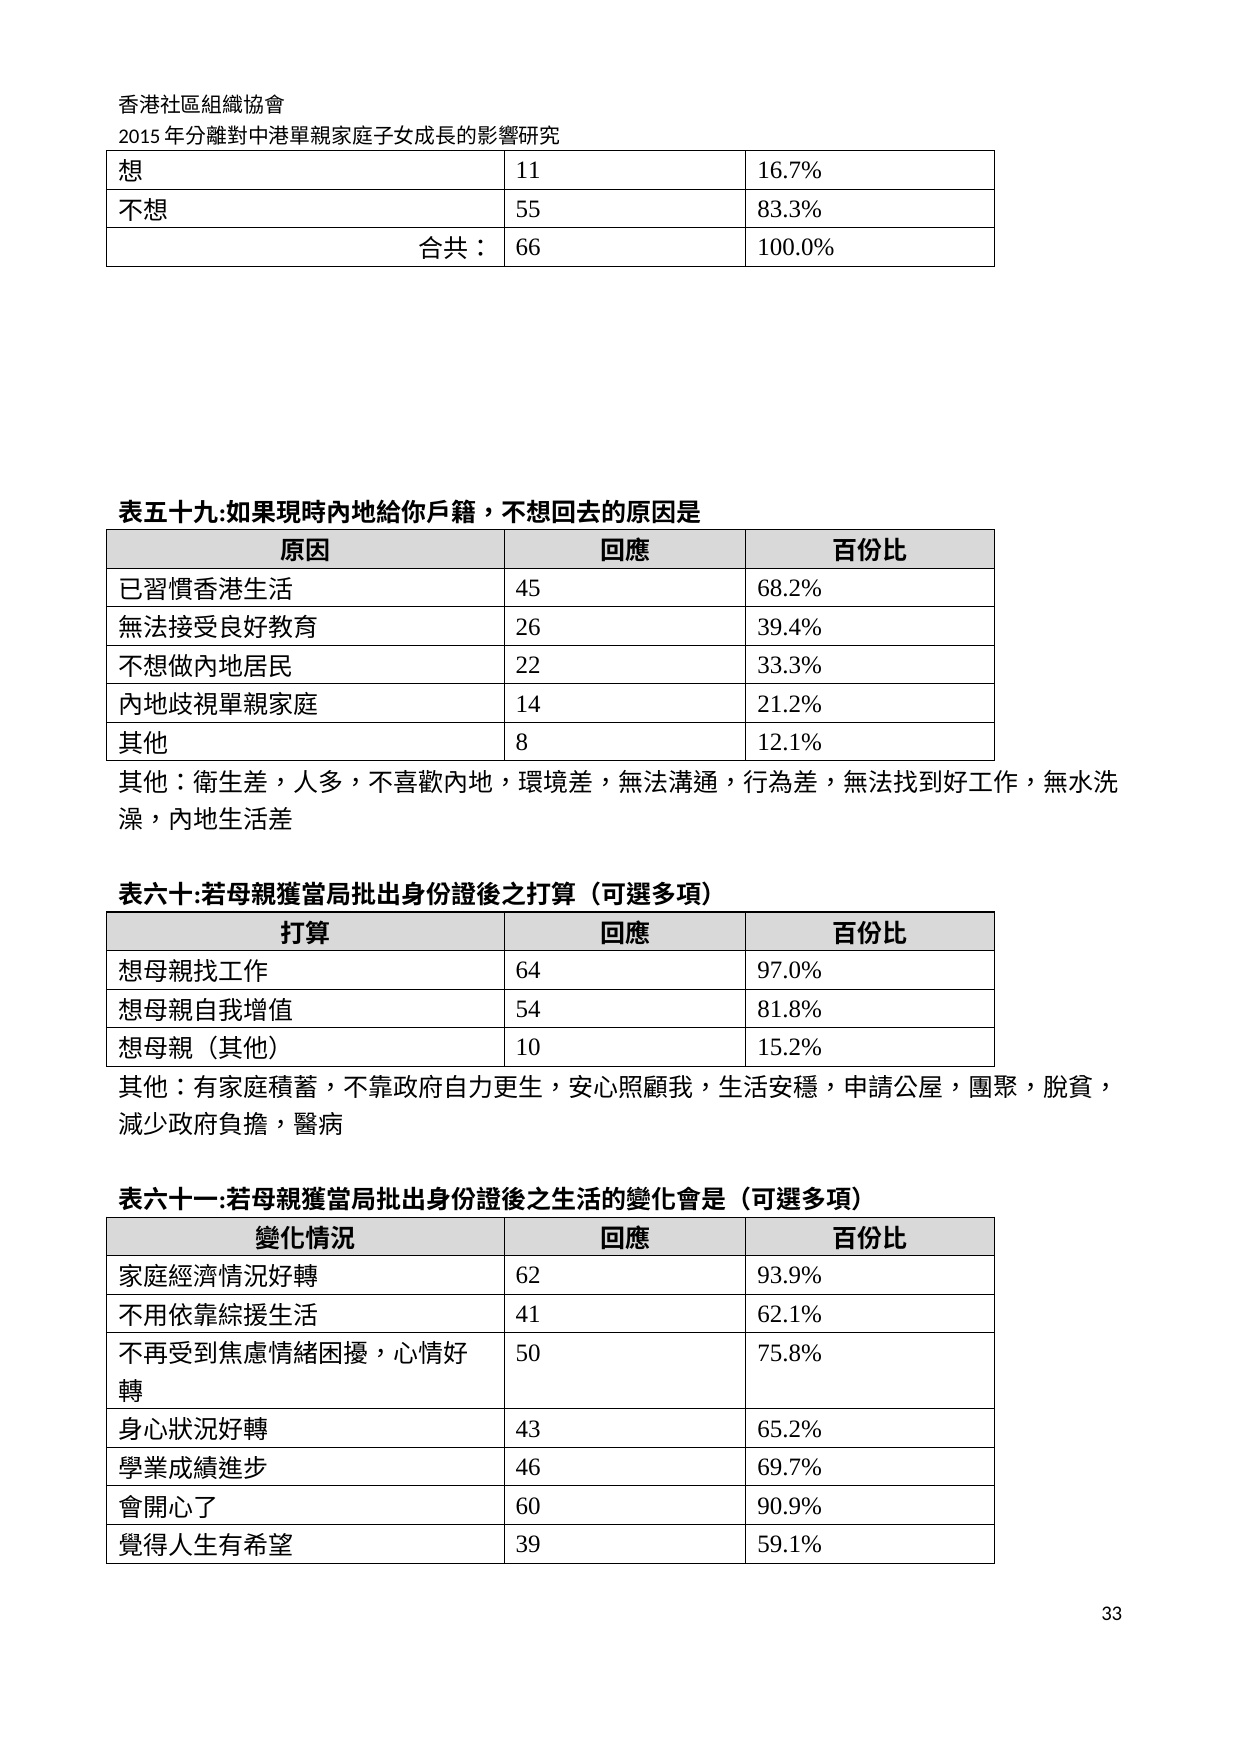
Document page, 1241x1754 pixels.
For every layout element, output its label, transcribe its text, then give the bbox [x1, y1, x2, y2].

table_cell 90.9% [746, 1486, 994, 1524]
table_cell 8 [505, 723, 745, 760]
table_cell 不用依靠綜援生活 [107, 1295, 504, 1332]
table_cell 33.3% [746, 646, 994, 683]
table_cell 不想 [107, 190, 504, 227]
table_cell 合共： [107, 228, 504, 266]
table_cell 60 [505, 1486, 745, 1524]
table_cell 39.4% [746, 607, 994, 645]
text 表五十九:如果現時內地給你戶籍，不想回去的原因是 [118, 492, 1122, 529]
table_cell 97.0% [746, 951, 994, 988]
table_cell 想 [107, 151, 504, 188]
table_cell 93.9% [746, 1256, 994, 1294]
table_cell 不再受到焦慮情緒困擾，心情好轉 [107, 1333, 504, 1408]
table_cell 覺得人生有希望 [107, 1525, 504, 1562]
table_cell 身心狀況好轉 [107, 1409, 504, 1447]
table_cell 想母親自我增值 [107, 990, 504, 1027]
table_header 打算 [107, 913, 504, 950]
text 其他：有家庭積蓄，不靠政府自力更生，安心照顧我，生活安穩，申請公屋，團聚，脫貧，減少政府負擔，醫病 [118, 1067, 1122, 1142]
table_cell 不想做內地居民 [107, 646, 504, 683]
table_cell 10 [505, 1028, 745, 1066]
table_cell 68.2% [746, 569, 994, 606]
table_header 原因 [107, 530, 504, 568]
table_cell 55 [505, 190, 745, 227]
table_cell 62 [505, 1256, 745, 1294]
table_cell 家庭經濟情況好轉 [107, 1256, 504, 1294]
table_cell 16.7% [746, 151, 994, 188]
table_cell 43 [505, 1409, 745, 1447]
table_cell 想母親找工作 [107, 951, 504, 988]
table_cell 12.1% [746, 723, 994, 760]
table_cell 59.1% [746, 1525, 994, 1562]
table_cell 想母親（其他） [107, 1028, 504, 1066]
table_header 百份比 [746, 1218, 994, 1255]
table_cell 內地歧視單親家庭 [107, 684, 504, 722]
table_cell 45 [505, 569, 745, 606]
table_cell 26 [505, 607, 745, 645]
table_header 百份比 [746, 530, 994, 568]
table_cell 69.7% [746, 1448, 994, 1485]
table_cell 100.0% [746, 228, 994, 266]
table_header 回應 [505, 913, 745, 950]
table_cell 66 [505, 228, 745, 266]
text 表六十:若母親獲當局批出身份證後之打算（可選多項） [118, 874, 1122, 911]
table_cell 無法接受良好教育 [107, 607, 504, 645]
text 其他：衛生差，人多，不喜歡內地，環境差，無法溝通，行為差，無法找到好工作，無水洗澡，內地生活差 [118, 761, 1122, 836]
table_cell 21.2% [746, 684, 994, 722]
table_cell 54 [505, 990, 745, 1027]
table_cell 學業成績進步 [107, 1448, 504, 1485]
table_cell 64 [505, 951, 745, 988]
table_cell 11 [505, 151, 745, 188]
table_cell 50 [505, 1333, 745, 1408]
table_cell 39 [505, 1525, 745, 1562]
text 表六十一:若母親獲當局批出身份證後之生活的變化會是（可選多項） [118, 1179, 1122, 1217]
table_cell 65.2% [746, 1409, 994, 1447]
table_cell 其他 [107, 723, 504, 760]
table_header 變化情況 [107, 1218, 504, 1255]
table_cell 46 [505, 1448, 745, 1485]
table_cell 會開心了 [107, 1486, 504, 1524]
table_cell 62.1% [746, 1295, 994, 1332]
table_cell 已習慣香港生活 [107, 569, 504, 606]
table_cell 15.2% [746, 1028, 994, 1066]
table_cell 22 [505, 646, 745, 683]
table_cell 75.8% [746, 1333, 994, 1408]
table_header 回應 [505, 530, 745, 568]
table_header 回應 [505, 1218, 745, 1255]
table_cell 14 [505, 684, 745, 722]
table_cell 81.8% [746, 990, 994, 1027]
table_header 百份比 [746, 913, 994, 950]
table_cell 83.3% [746, 190, 994, 227]
table_cell 41 [505, 1295, 745, 1332]
